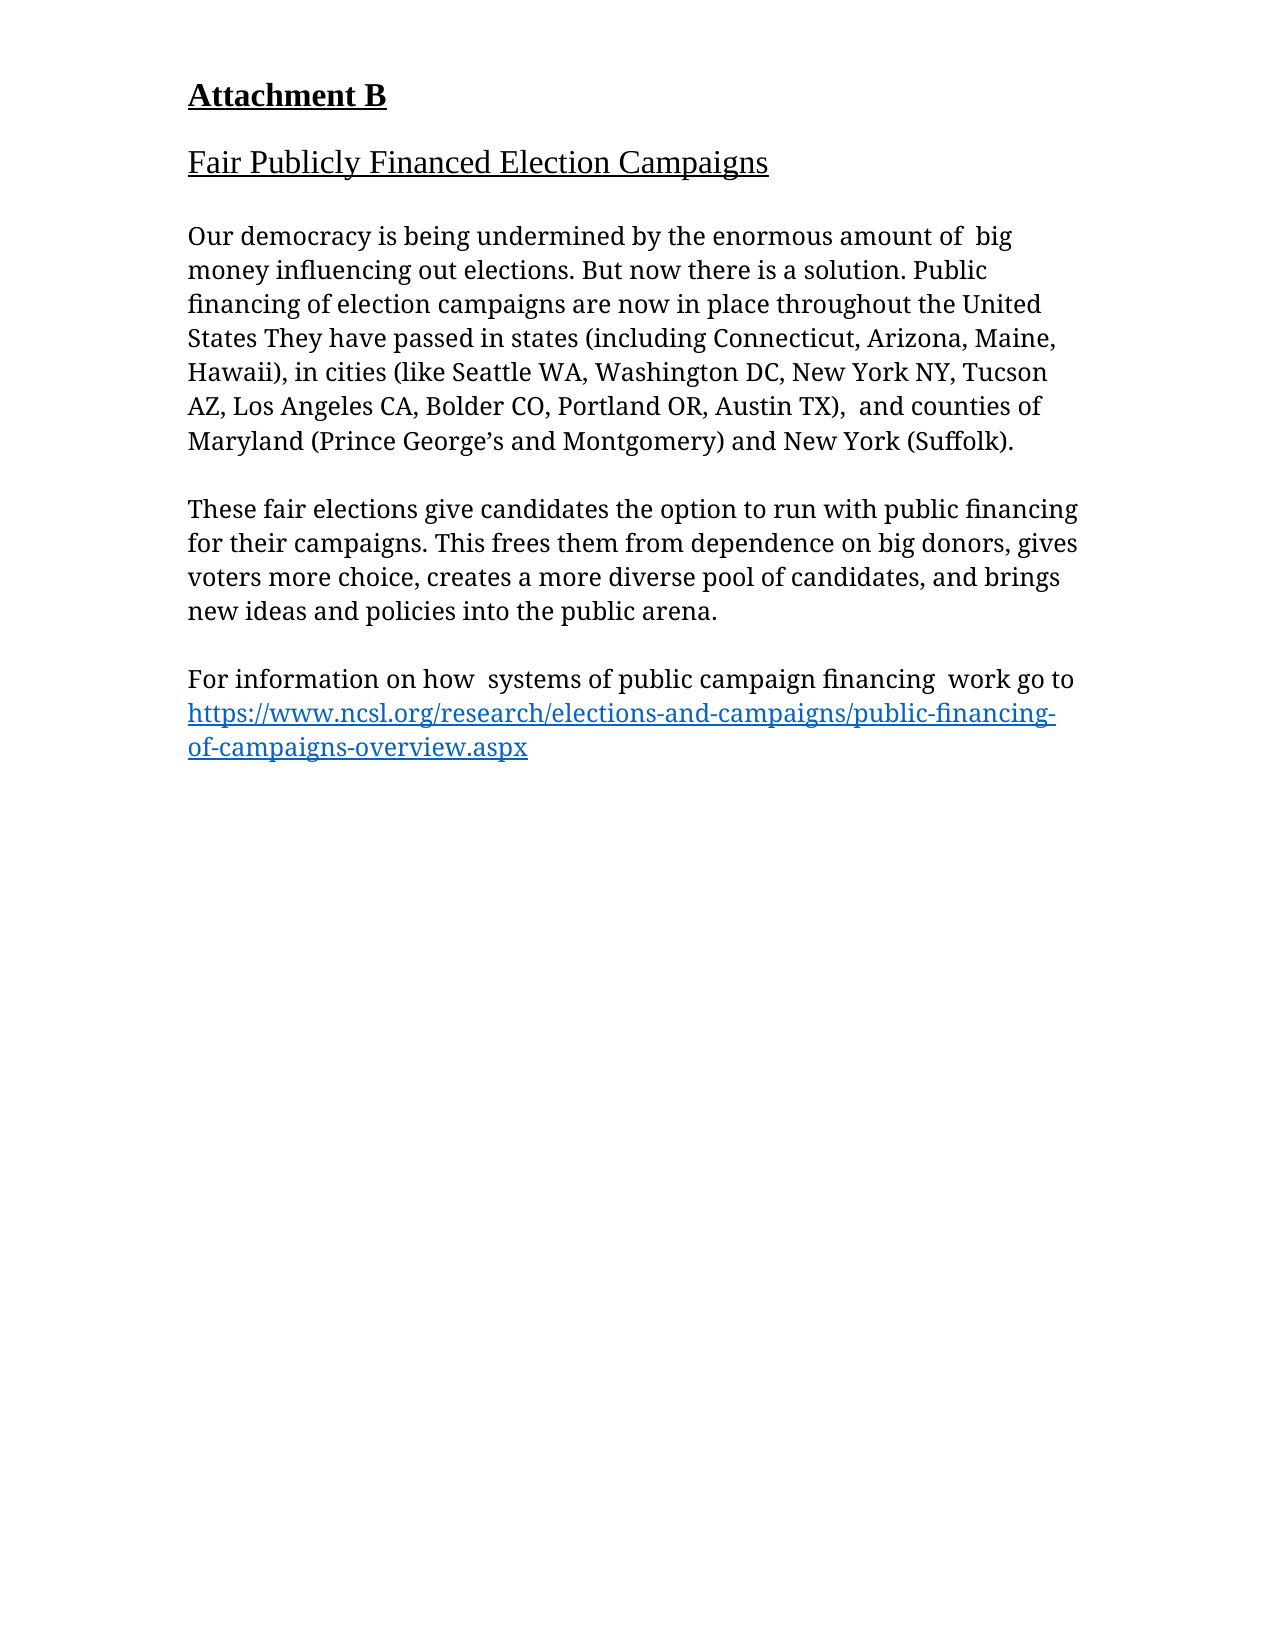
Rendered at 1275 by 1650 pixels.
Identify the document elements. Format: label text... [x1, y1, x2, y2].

text Attachment B [187, 75, 1087, 113]
text For information on how systems of public campaign financing work go to https://www.ncsl.org/research/elections-and-campaigns/public-financing-of-campaigns-overview.aspx [187, 662, 1087, 764]
text Our democracy is being undermined by the enormous amount of big money influencing out elections. But now there is a solution. Public financing of election campaigns are now in place throughout the United States They have passed in states (including Connecticut, Arizona, Maine, Hawaii), in cities (like Seattle WA, Washington DC, New York NY, Tucson AZ, Los Angeles CA, Bolder CO, Portland OR, Austin TX), and counties of Maryland (Prince George’s and Montgomery) and New York (Suffolk). [187, 219, 1087, 457]
text Fair Publicly Financed Election Campaigns [187, 142, 1087, 180]
text These fair elections give candidates the option to run with public financing for their campaigns. This frees them from dependence on big donors, gives voters more choice, creates a more diverse pool of candidates, and brings new ideas and policies into the public arena. [187, 491, 1087, 627]
